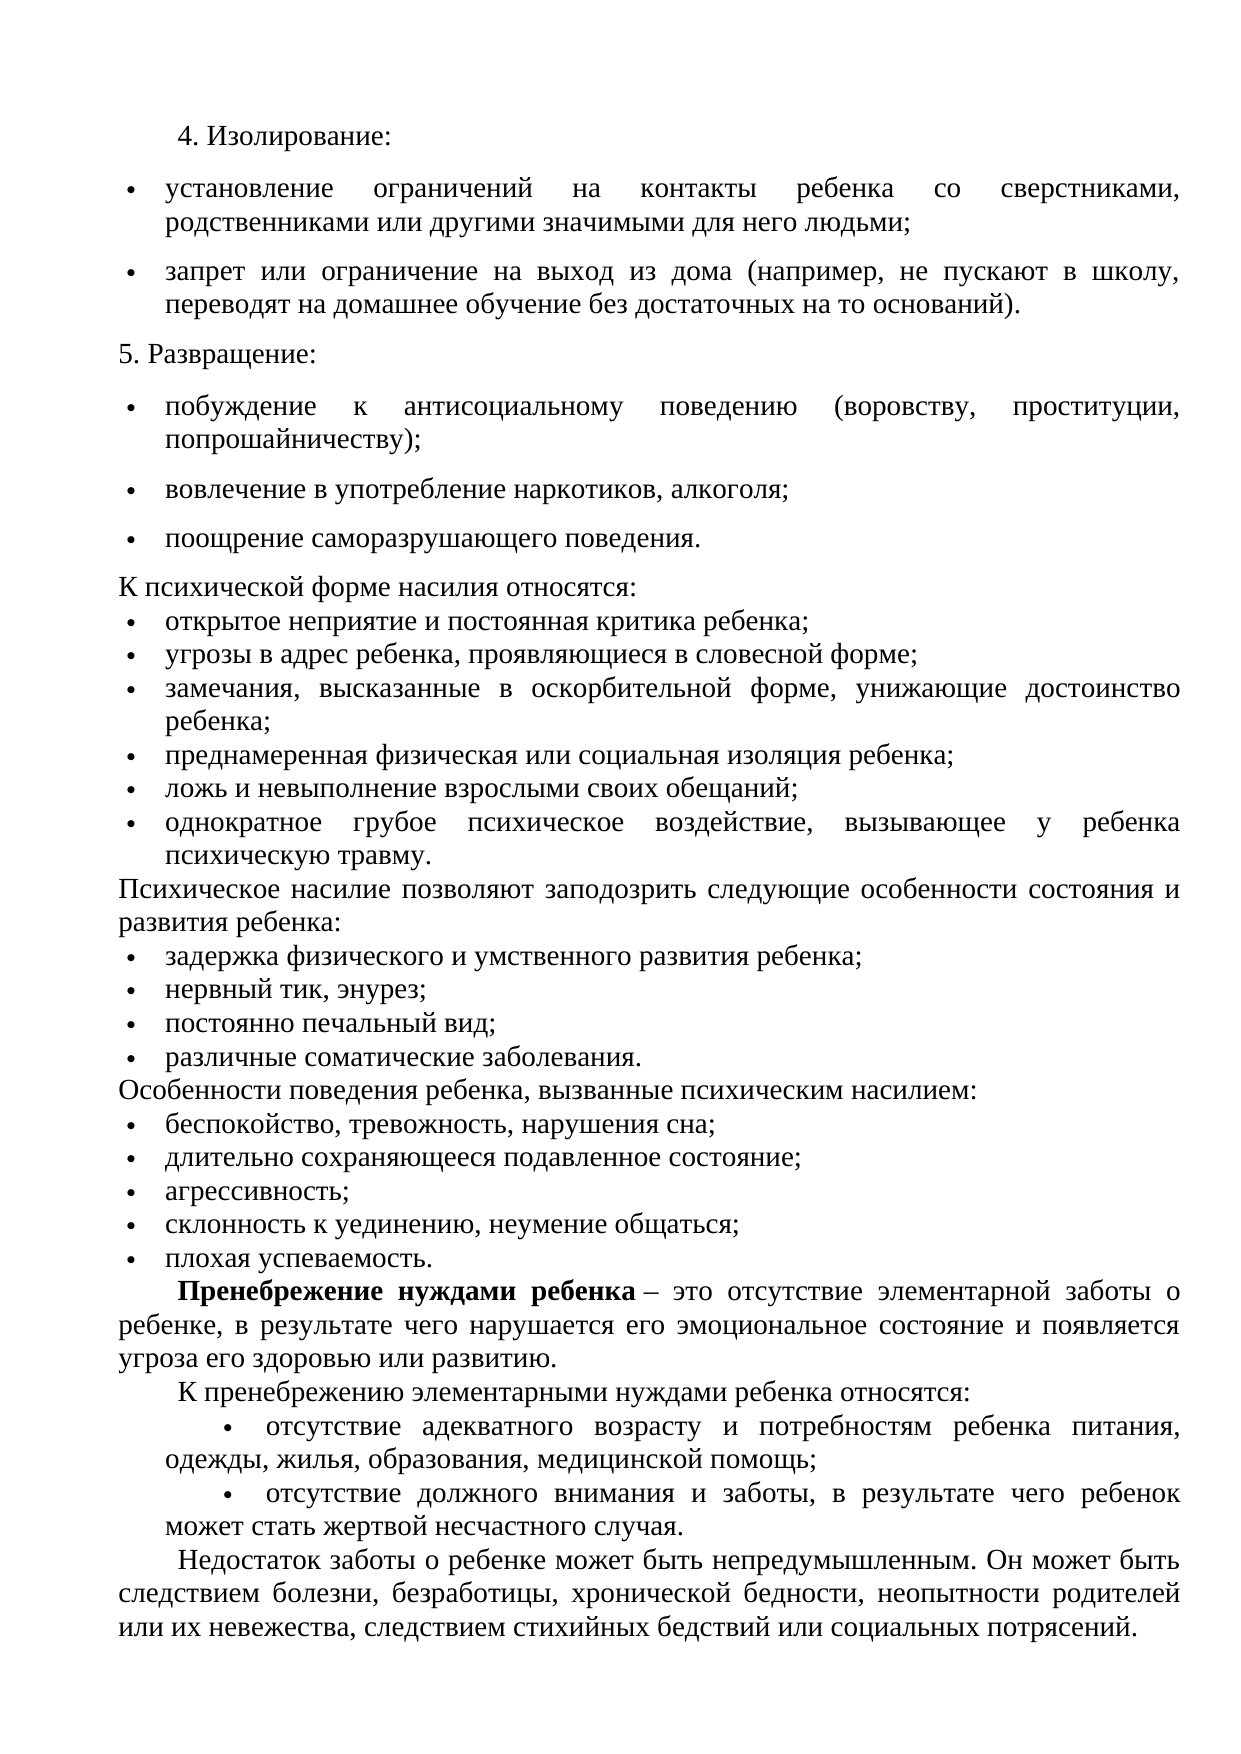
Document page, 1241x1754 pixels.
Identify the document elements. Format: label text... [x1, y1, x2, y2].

list побуждение к антисоциальному поведению (воровству, проституции, попрошайничеству); [127, 388, 1181, 455]
list беспокойство, тревожность, нарушения сна; [127, 1106, 1181, 1139]
list постоянно печальный вид; [127, 1005, 1181, 1039]
list однократное грубое психическое воздействие, вызывающее у ребенка психическую травму. [127, 804, 1181, 871]
text Особенности поведения ребенка, вызванные психическим насилием: [118, 1072, 1181, 1106]
list отсутствие должного внимания и заботы, в результате чего ребенок может стать жертвой несчастного случая. [165, 1475, 1181, 1542]
list задержка физического и умственного развития ребенка; [127, 938, 1181, 972]
text Пренебрежение нуждами ребенка – это отсутствие элементарной заботы о ребенке, в результате чего нарушается его эмоциональное состояние и появляется угроза его здоровью или развитию. [118, 1273, 1181, 1374]
list склонность к уединению, неумение общаться; [127, 1206, 1181, 1240]
list длительно сохраняющееся подавленное состояние; [127, 1139, 1181, 1173]
text К психической форме насилия относятся: [118, 569, 1181, 603]
list преднамеренная физическая или социальная изоляция ребенка; [127, 737, 1181, 770]
list угрозы в адрес ребенка, проявляющиеся в словесной форме; [127, 636, 1181, 670]
list ложь и невыполнение взрослыми своих обещаний; [127, 770, 1181, 804]
text 4. Изолирование: [118, 118, 1181, 152]
text 5. Развращение: [118, 336, 1181, 369]
list поощрение саморазрушающего поведения. [127, 520, 1181, 553]
text Недостаток заботы о ребенке может быть непредумышленным. Он может быть следствием болезни, безработицы, хронической бедности, неопытности родителей или их невежества, следствием стихийных бедствий или социальных потрясений. [118, 1542, 1181, 1642]
text Психическое насилие позволяют заподозрить следующие особенности состояния и развития ребенка: [118, 871, 1181, 938]
text К пренебрежению элементарными нуждами ребенка относятся: [118, 1374, 1181, 1408]
list отсутствие адекватного возрасту и потребностям ребенка питания, одежды, жилья, образования, медицинской помощь; [165, 1408, 1181, 1475]
list вовлечение в употребление наркотиков, алкоголя; [127, 471, 1181, 504]
list установление ограничений на контакты ребенка со сверстниками, родственниками или другими значимыми для него людьми; [127, 170, 1181, 237]
list замечания, высказанные в оскорбительной форме, унижающие достоинство ребенка; [127, 670, 1181, 737]
list агрессивность; [127, 1173, 1181, 1206]
list нервный тик, энурез; [127, 972, 1181, 1005]
list плохая успеваемость. [127, 1240, 1181, 1273]
list запрет или ограничение на выход из дома (например, не пускают в школу, переводят на домашнее обучение без достаточных на то оснований). [127, 253, 1181, 320]
list открытое неприятие и постоянная критика ребенка; [127, 603, 1181, 636]
list различные соматические заболевания. [127, 1039, 1181, 1072]
